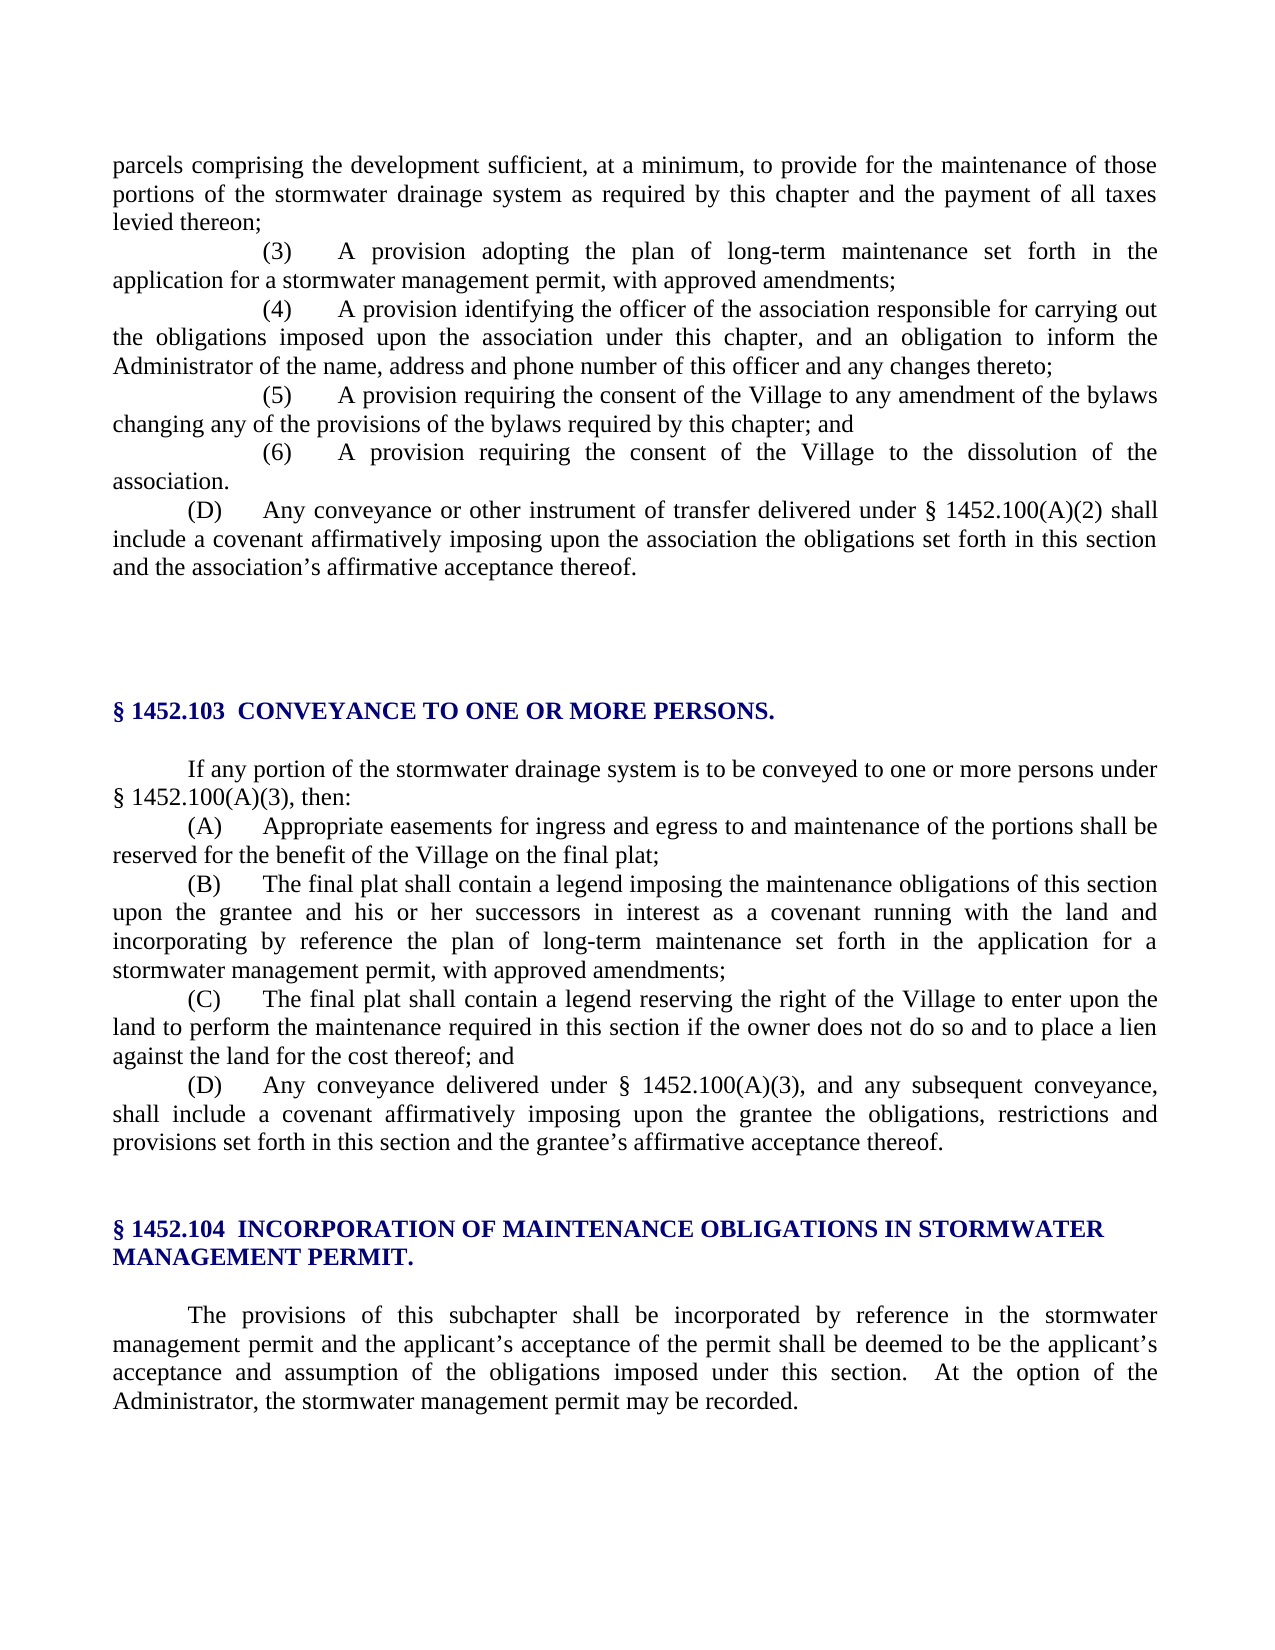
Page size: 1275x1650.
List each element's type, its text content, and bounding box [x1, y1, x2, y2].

text The provisions of this subchapter shall be incorporated by reference in the stormwater management permit and the applicant’s acceptance of the permit shall be deemed to be the applicant’s acceptance and assumption of the obligations imposed under this section. At the option of the Administrator, the stormwater management permit may be recorded. [112, 1300, 1159, 1415]
text (C) The final plat shall contain a legend reserving the right of the Village to enter upon the land to perform the maintenance required in this section if the owner does not do so and to place a lien against the land for the cost thereof; and [112, 984, 1159, 1070]
text If any portion of the stormwater drainage system is to be conveyed to one or more persons under § 1452.100(A)(3), then: [112, 754, 1159, 811]
text (B) The final plat shall contain a legend imposing the maintenance obligations of this section upon the grantee and his or her successors in interest as a covenant running with the land and incorporating by reference the plan of long-term maintenance set forth in the application for a stormwater management permit, with approved amendments; [112, 869, 1159, 984]
text (4) A provision identifying the officer of the association responsible for carrying out the obligations imposed upon the association under this chapter, and an obligation to inform the Administrator of the name, address and phone number of this officer and any changes thereto; [112, 294, 1159, 380]
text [112, 150, 1159, 236]
text § 1452.103 CONVEYANCE TO ONE OR MORE PERSONS. [112, 696, 1159, 725]
text (D) Any conveyance delivered under § 1452.100(A)(3), and any subsequent conveyance, shall include a covenant affirmatively imposing upon the grantee the obligations, restrictions and provisions set forth in this section and the grantee’s affirmative acceptance thereof. [112, 1070, 1159, 1156]
text (5) A provision requiring the consent of the Village to any amendment of the bylaws changing any of the provisions of the bylaws required by this chapter; and [112, 380, 1159, 437]
text (A) Appropriate easements for ingress and egress to and maintenance of the portions shall be reserved for the benefit of the Village on the final plat; [112, 811, 1159, 869]
text (3) A provision adopting the plan of long-term maintenance set forth in the application for a stormwater management permit, with approved amendments; [112, 236, 1159, 294]
text (6) A provision requiring the consent of the Village to the dissolution of the association. [112, 437, 1159, 495]
text (D) Any conveyance or other instrument of transfer delivered under § 1452.100(A)(2) shall include a covenant affirmatively imposing upon the association the obligations set forth in this section and the association’s affirmative acceptance thereof. [112, 495, 1159, 581]
text § 1452.104 INCORPORATION OF MAINTENANCE OBLIGATIONS IN STORMWATER MANAGEMENT PERMIT. [112, 1214, 1159, 1271]
